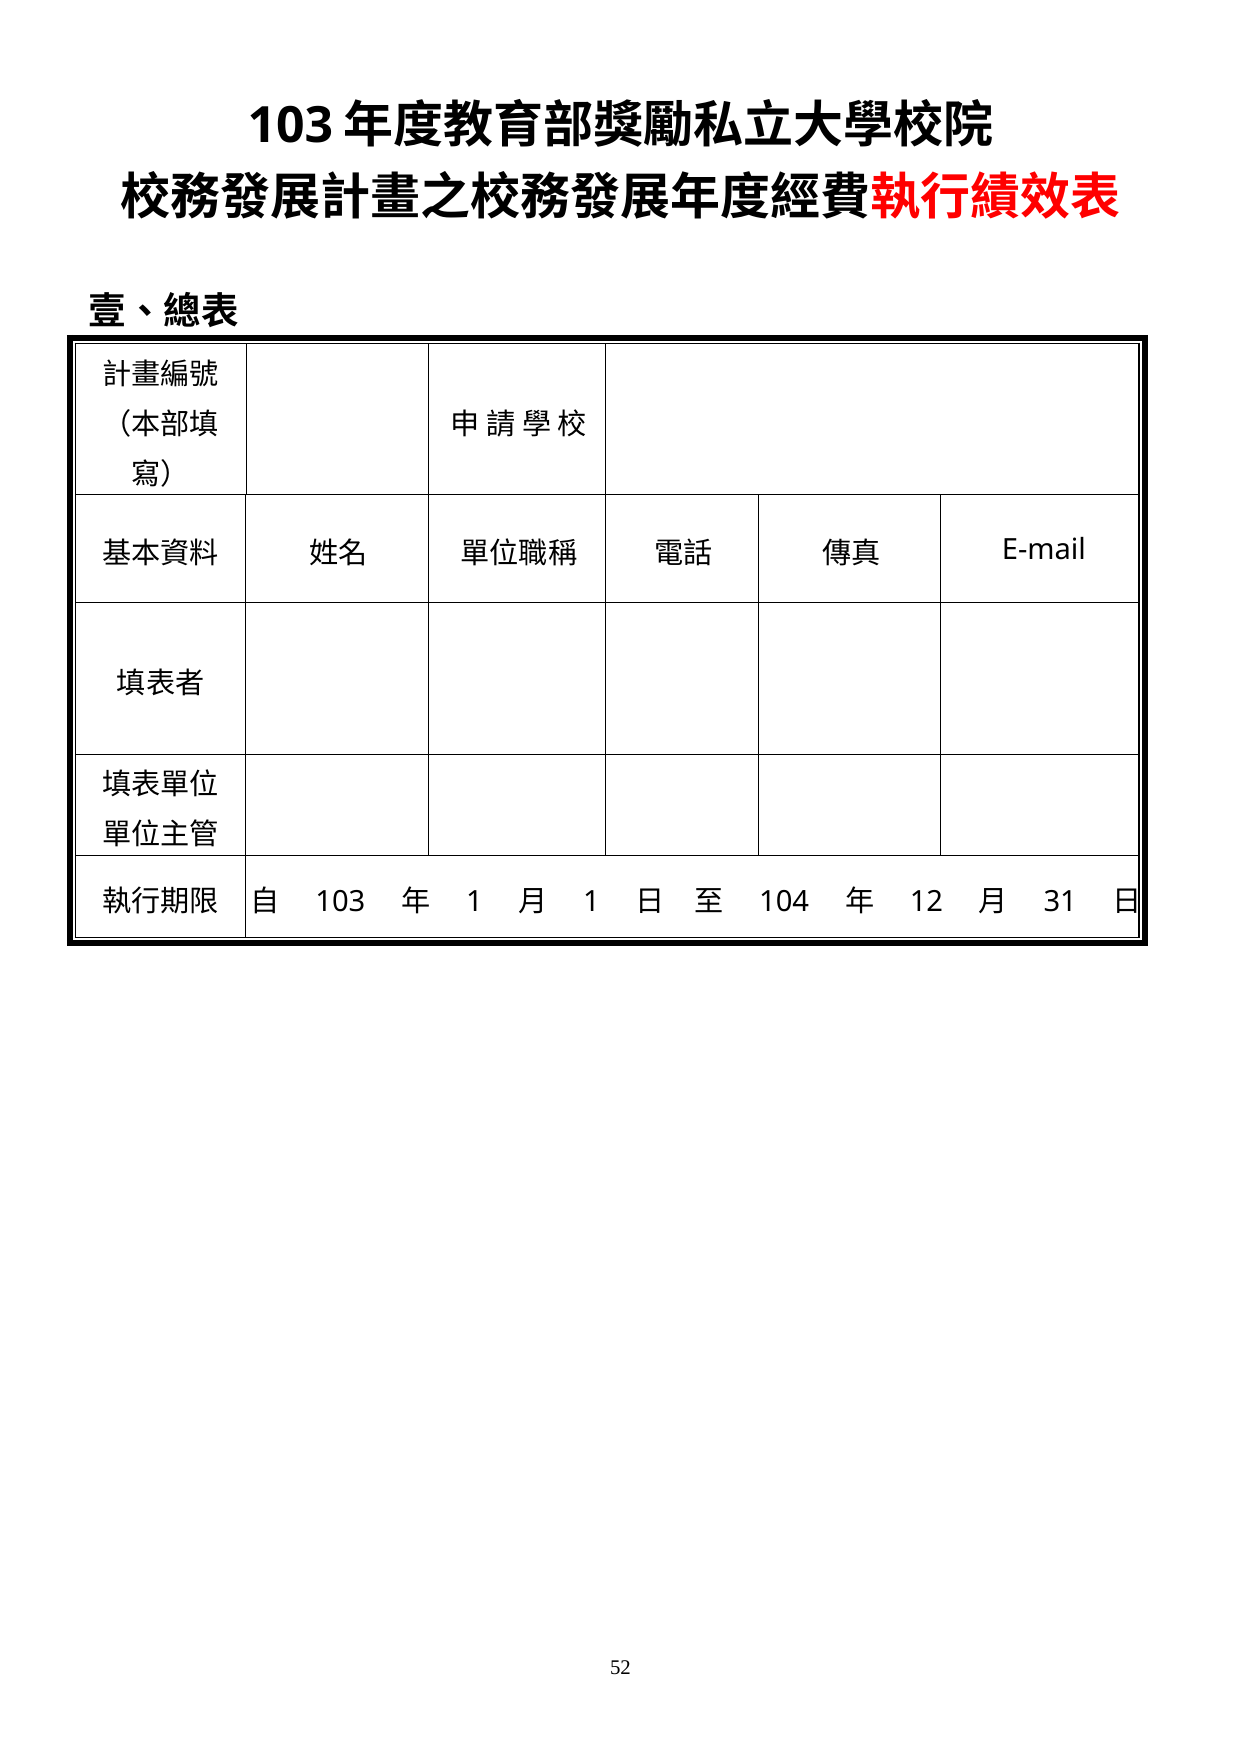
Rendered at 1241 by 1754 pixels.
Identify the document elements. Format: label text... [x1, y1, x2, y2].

table_cell 單位職稱 [429, 495, 605, 602]
table_cell [246, 755, 428, 854]
table_cell 填表者 [76, 603, 245, 753]
table_header 申 請 學 校 [429, 344, 605, 494]
table_cell [941, 603, 1138, 753]
table_cell 執行期限 [76, 856, 245, 937]
table_cell 傳真 [759, 495, 940, 602]
table_header 計畫編號 （本部填寫） [76, 344, 246, 494]
text 103年度教育部獎勵私立大學校院 校務發展計畫之校務發展年度經費執行績效表 [101, 89, 1139, 229]
table_cell [246, 603, 428, 753]
table_header [247, 344, 428, 494]
table_cell 填表單位 單位主管 [76, 755, 245, 854]
text 壹、總表 [89, 281, 1152, 335]
table_cell [759, 603, 940, 753]
table_cell 自103年1月1日至104年12月31日 [246, 856, 1138, 937]
table_header [606, 344, 1138, 494]
table_cell [429, 603, 605, 753]
table_cell 電話 [606, 495, 758, 602]
table_cell [759, 755, 940, 854]
table_cell [606, 755, 758, 854]
table_cell 姓名 [246, 495, 428, 602]
table_cell [941, 755, 1138, 854]
table_cell [429, 755, 605, 854]
table_cell E-mail [941, 495, 1138, 602]
table_cell [606, 603, 758, 753]
table_cell 基本資料 [76, 495, 245, 602]
